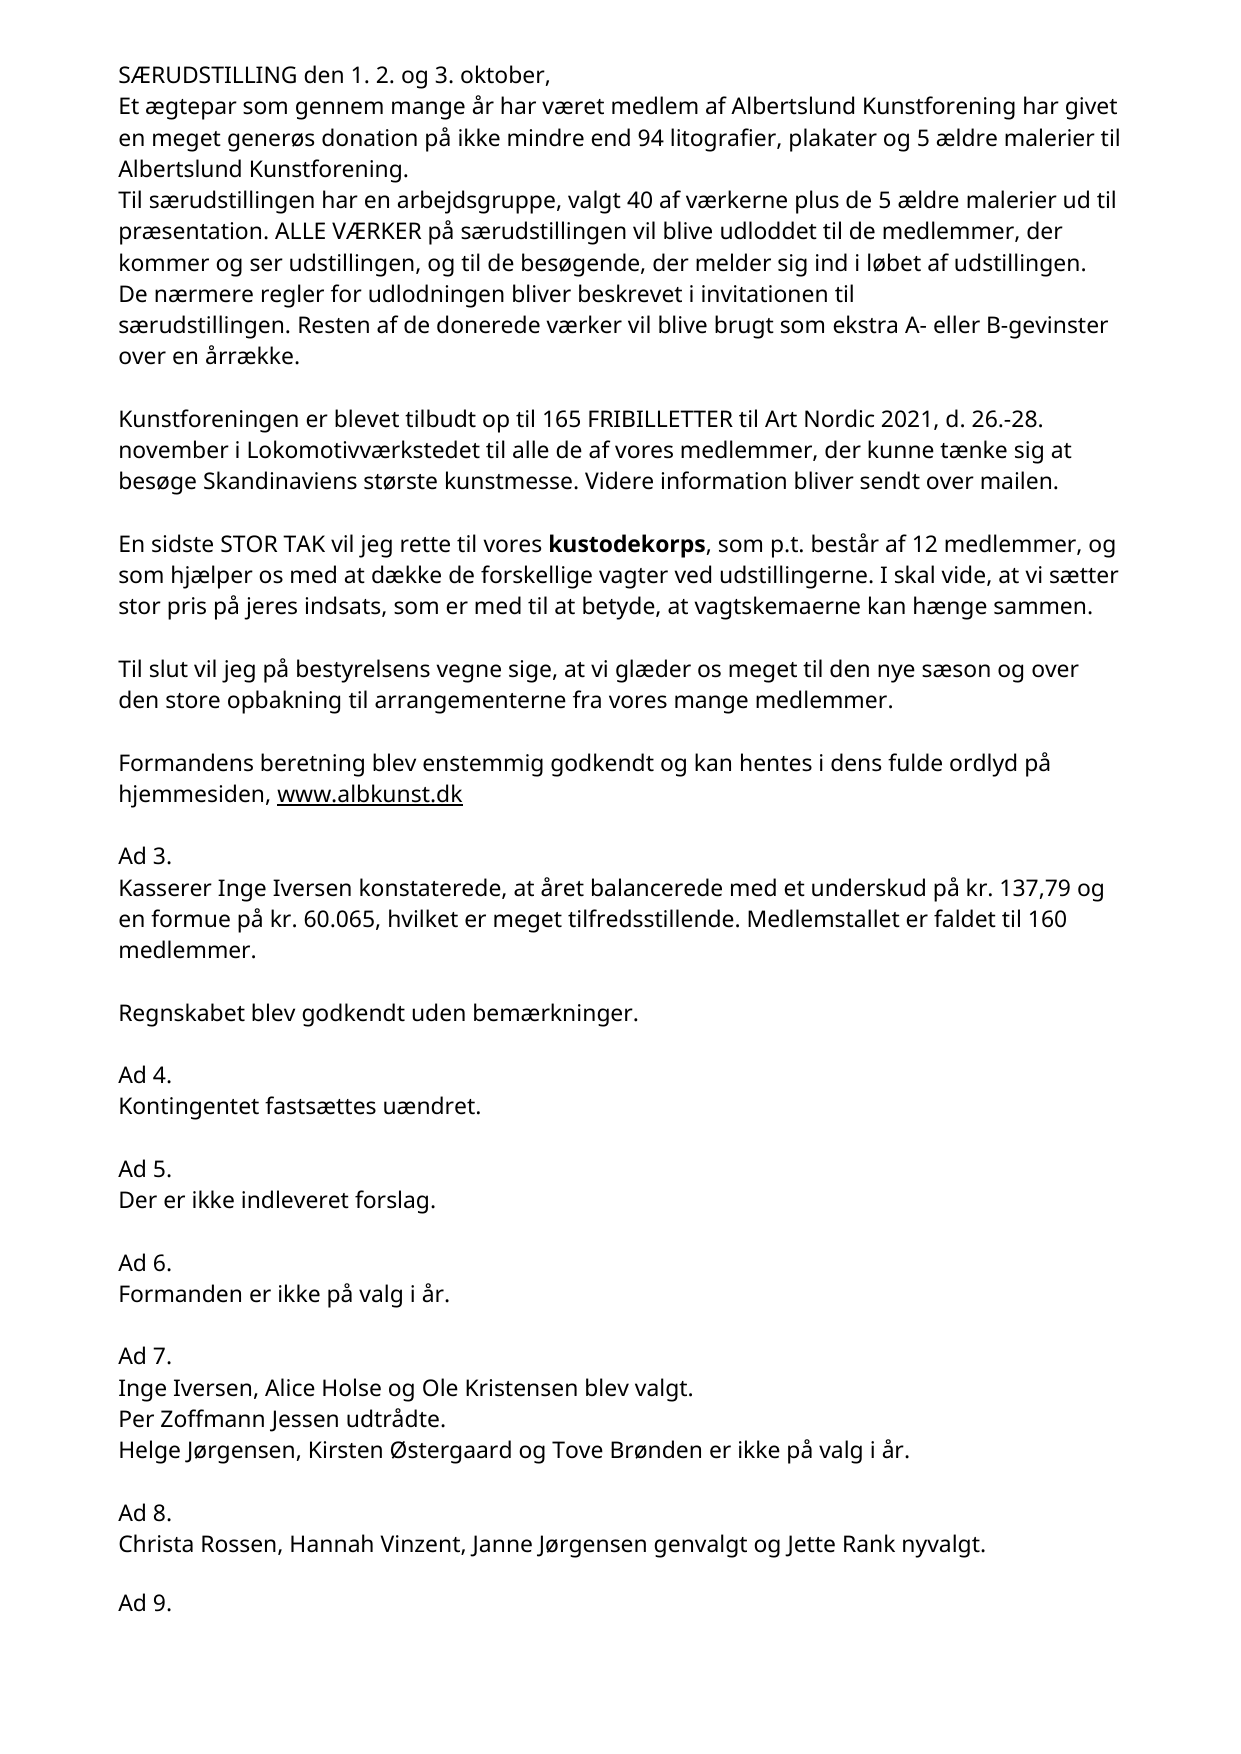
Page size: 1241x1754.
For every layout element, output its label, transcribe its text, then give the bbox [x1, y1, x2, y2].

text Per Zoffmann Jessen udtrådte. [118, 1403, 1122, 1434]
text Formanden er ikke på valg i år. [118, 1278, 1122, 1309]
text Ad 4. [118, 1059, 1122, 1090]
text Der er ikke indleveret forslag. [118, 1184, 1122, 1215]
text Ad 8. [118, 1497, 1122, 1528]
text Ad 3. [118, 840, 1122, 872]
text Kunstforeningen er blevet tilbudt op til 165 FRIBILLETTER til Art Nordic 2021, d. 26.-28. november i Lokomotivværkstedet til alle de af vores medlemmer, der kunne tænke sig at besøge Skandinaviens største kunstmesse. Videre information bliver sendt over mailen. [118, 403, 1122, 497]
text Kontingentet fastsættes uændret. [118, 1090, 1122, 1122]
text En sidste STOR TAK vil jeg rette til vores kustodekorps, som p.t. består af 12 medlemmer, og som hjælper os med at dække de forskellige vagter ved udstillingerne. I skal vide, at vi sætter stor pris på jeres indsats, som er med til at betyde, at vagtskemaerne kan hænge sammen. [118, 528, 1122, 622]
text Kasserer Inge Iversen konstaterede, at året balancerede med et underskud på kr. 137,79 og en formue på kr. 60.065, hvilket er meget tilfredsstillende. Medlemstallet er faldet til 160 medlemmer. [118, 872, 1122, 965]
text Ad 6. [118, 1247, 1122, 1278]
text Ad 7. [118, 1340, 1122, 1372]
text Inge Iversen, Alice Holse og Ole Kristensen blev valgt. [118, 1372, 1122, 1403]
text Formandens beretning blev enstemmig godkendt og kan hentes i dens fulde ordlyd på hjemmesiden, www.albkunst.dk [118, 747, 1122, 809]
text Helge Jørgensen, Kirsten Østergaard og Tove Brønden er ikke på valg i år. [118, 1434, 1122, 1465]
text Ad 5. [118, 1153, 1122, 1184]
text Til slut vil jeg på bestyrelsens vegne sige, at vi glæder os meget til den nye sæson og over den store opbakning til arrangementerne fra vores mange medlemmer. [118, 653, 1122, 715]
text Til særudstillingen har en arbejdsgruppe, valgt 40 af værkerne plus de 5 ældre malerier ud til præsentation. ALLE VÆRKER på særudstillingen vil blive udloddet til de medlemmer, der kommer og ser udstillingen, og til de besøgende, der melder sig ind i løbet af udstillingen. De nærmere regler for udlodningen bliver beskrevet i invitationen til særudstillingen. Resten af de donerede værker vil blive brugt som ekstra A- eller B-gevinster over en årrække. [118, 184, 1122, 372]
text Regnskabet blev godkendt uden bemærkninger. [118, 997, 1122, 1028]
text Christa Rossen, Hannah Vinzent, Janne Jørgensen genvalgt og Jette Rank nyvalgt. [118, 1528, 1122, 1587]
text Et ægtepar som gennem mange år har været medlem af Albertslund Kunstforening har givet en meget generøs donation på ikke mindre end 94 litografier, plakater og 5 ældre malerier til Albertslund Kunstforening. [118, 90, 1122, 184]
text SÆRUDSTILLING den 1. 2. og 3. oktober, [118, 59, 1122, 90]
text Ad 9. [118, 1587, 1122, 1618]
